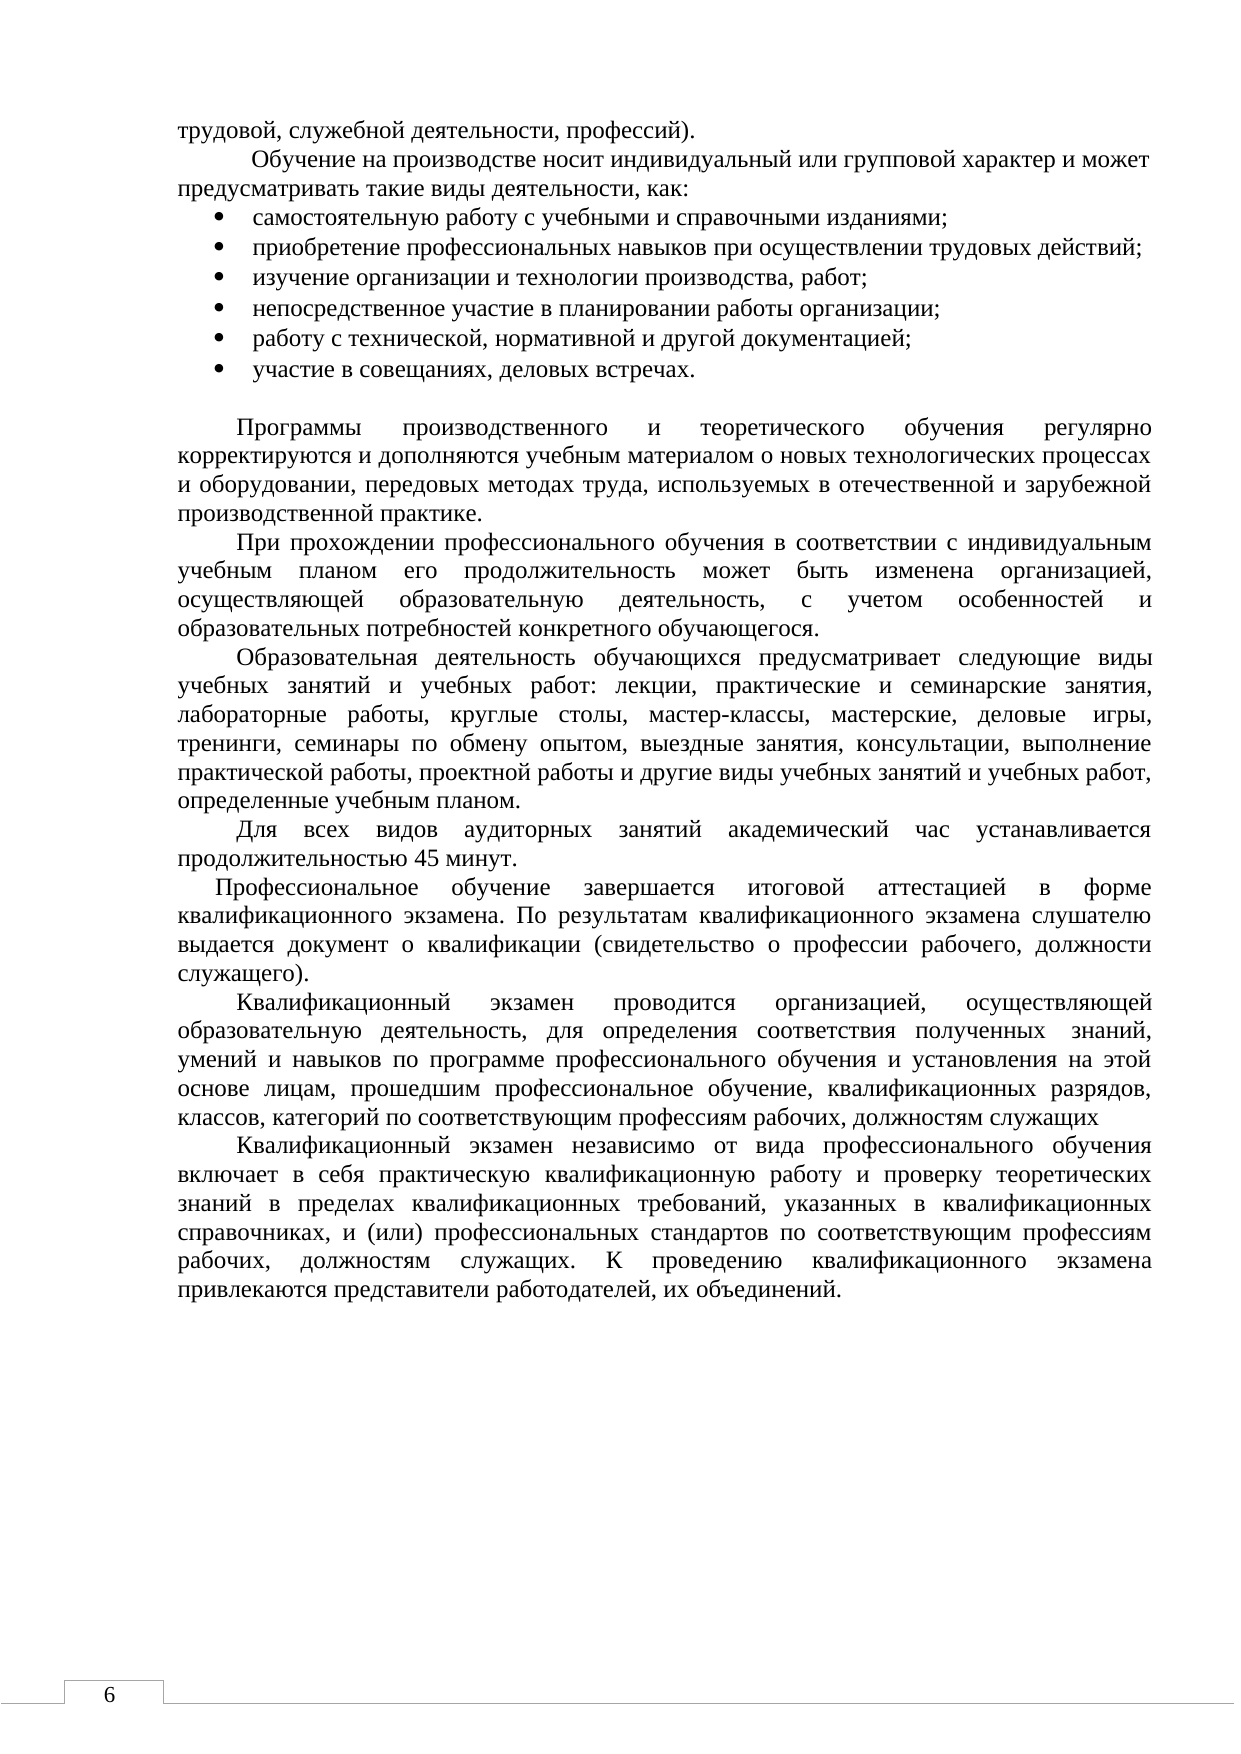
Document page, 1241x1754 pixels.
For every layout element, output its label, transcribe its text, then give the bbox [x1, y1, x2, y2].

text трудовой, служебной деятельности, профессий). [177, 115, 1240, 144]
text Профессиональное обучение завершается итоговой аттестацией в форме квалификационного экзамена. По результатам квалификационного экзамена слушателю выдается документ о квалификации (свидетельство о профессии рабочего, должности служащего). [177, 872, 1152, 987]
text Обучение на производстве носит индивидуальный или групповой характер и может предусматривать такие виды деятельности, как: [177, 144, 1240, 201]
text Квалификационный экзамен проводится организацией, осуществляющей образовательную деятельность, для определения соответствия полученных знаний, умений и навыков по программе профессионального обучения и установления на этой основе лицам, прошедшим профессиональное обучение, квалификационных разрядов, классов, категорий по соответствующим профессиям рабочих, должностям служащих [177, 987, 1152, 1130]
list участие в совещаниях, деловых встречах. [214, 353, 1240, 383]
text Для всех видов аудиторных занятий академический час устанавливается продолжительностью 45 минут. [177, 814, 1152, 872]
text Квалификационный экзамен независимо от вида профессионального обучения включает в себя практическую квалификационную работу и проверку теоретических знаний в пределах квалификационных требований, указанных в квалификационных справочниках, и (или) профессиональных стандартов по соответствующим профессиям рабочих, должностям служащих. К проведению квалификационного экзамена привлекаются представители работодателей, их объединений. [177, 1130, 1152, 1303]
list приобретение профессиональных навыков при осуществлении трудовых действий; [214, 231, 1240, 261]
text Образовательная деятельность обучающихся предусматривает следующие виды учебных занятий и учебных работ: лекции, практические и семинарские занятия, лабораторные работы, круглые столы, мастер-классы, мастерские, деловые игры, тренинги, семинары по обмену опытом, выездные занятия, консультации, выполнение практической работы, проектной работы и другие виды учебных занятий и учебных работ, определенные учебным планом. [177, 642, 1152, 814]
list самостоятельную работу с учебными и справочными изданиями; [214, 202, 1240, 230]
list изучение организации и технологии производства, работ; [214, 261, 1240, 292]
text Программы производственного и теоретического обучения регулярно корректируются и дополняются учебным материалом о новых технологических процессах и оборудовании, передовых методах труда, используемых в отечественной и зарубежной производственной практике. [177, 412, 1152, 527]
list работу с технической, нормативной и другой документацией; [214, 322, 1240, 353]
text При прохождении профессионального обучения в соответствии с индивидуальным учебным планом его продолжительность может быть изменена организацией, осуществляющей образовательную деятельность, с учетом особенностей и образовательных потребностей конкретного обучающегося. [177, 527, 1152, 642]
list непосредственное участие в планировании работы организации; [214, 292, 1240, 322]
